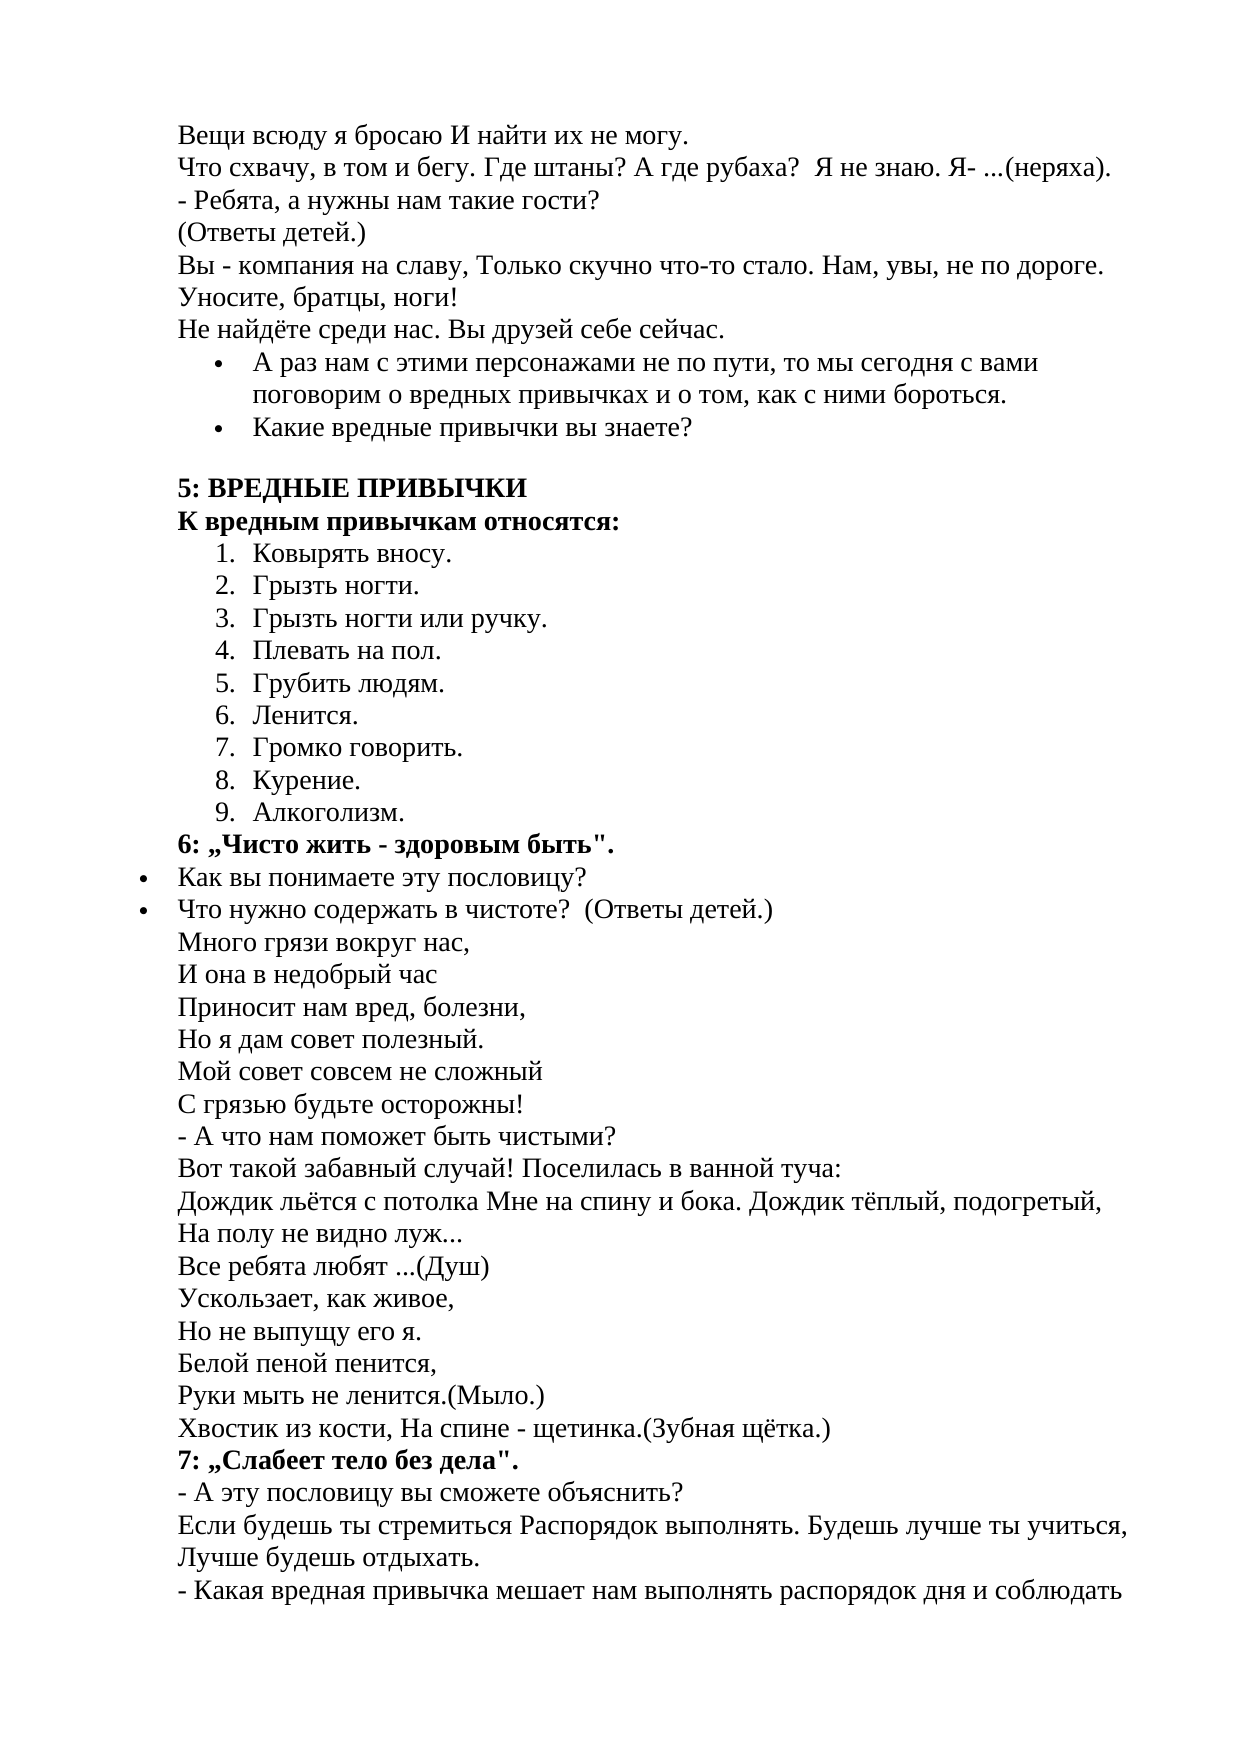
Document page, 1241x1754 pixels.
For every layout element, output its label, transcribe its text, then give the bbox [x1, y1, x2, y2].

list Как вы понимаете эту пословицу? [140, 860, 1152, 892]
list Плевать на пол. [215, 633, 1152, 666]
list Какие вредные привычки вы знаете? [215, 410, 1152, 442]
list Грубить людям. [215, 666, 1152, 698]
text 6: „Чисто жить - здоровым быть". [177, 828, 1152, 860]
text К вредным привычкам относятся: [177, 504, 1152, 536]
list Громко говорить. [215, 730, 1152, 763]
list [177, 118, 1152, 345]
list Ленится. [215, 698, 1152, 730]
list А раз нам с этими персонажами не по пути, то мы сегодня с вами поговорим о вредных привычках и о том, как с ними бороться. [215, 345, 1152, 410]
list Алкоголизм. [215, 795, 1152, 828]
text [177, 1443, 1152, 1605]
text 5: ВРЕДНЫЕ ПРИВЫЧКИ [177, 471, 1152, 504]
list Что нужно содержать в чистоте? (Ответы детей.) Много грязи вокруг нас, И она в недобрый час Приносит нам вред, болезни, Но я дам совет полезный. Мой совет совсем не сложный С грязью будьте осторожны! - А что нам поможет быть чистыми? Вот такой забавный случай! Поселилась в ванной туча: Дождик льётся с потолка Мне на спину и бока. Дождик тёплый, подогретый, На полу не видно луж... Все ребята любят ...(Душ) Ускользает, как живое, Но не выпущу его я. Белой пеной пенится, Руки мыть не ленится.(Мыло.) Хвостик из кости, На спине - щетинка.(Зубная щётка.) [140, 892, 1152, 1443]
list Курение. [215, 763, 1152, 795]
list Грызть ногти или ручку. [215, 601, 1152, 633]
list Ковырять вносу. [215, 536, 1152, 568]
list Грызть ногти. [215, 568, 1152, 601]
